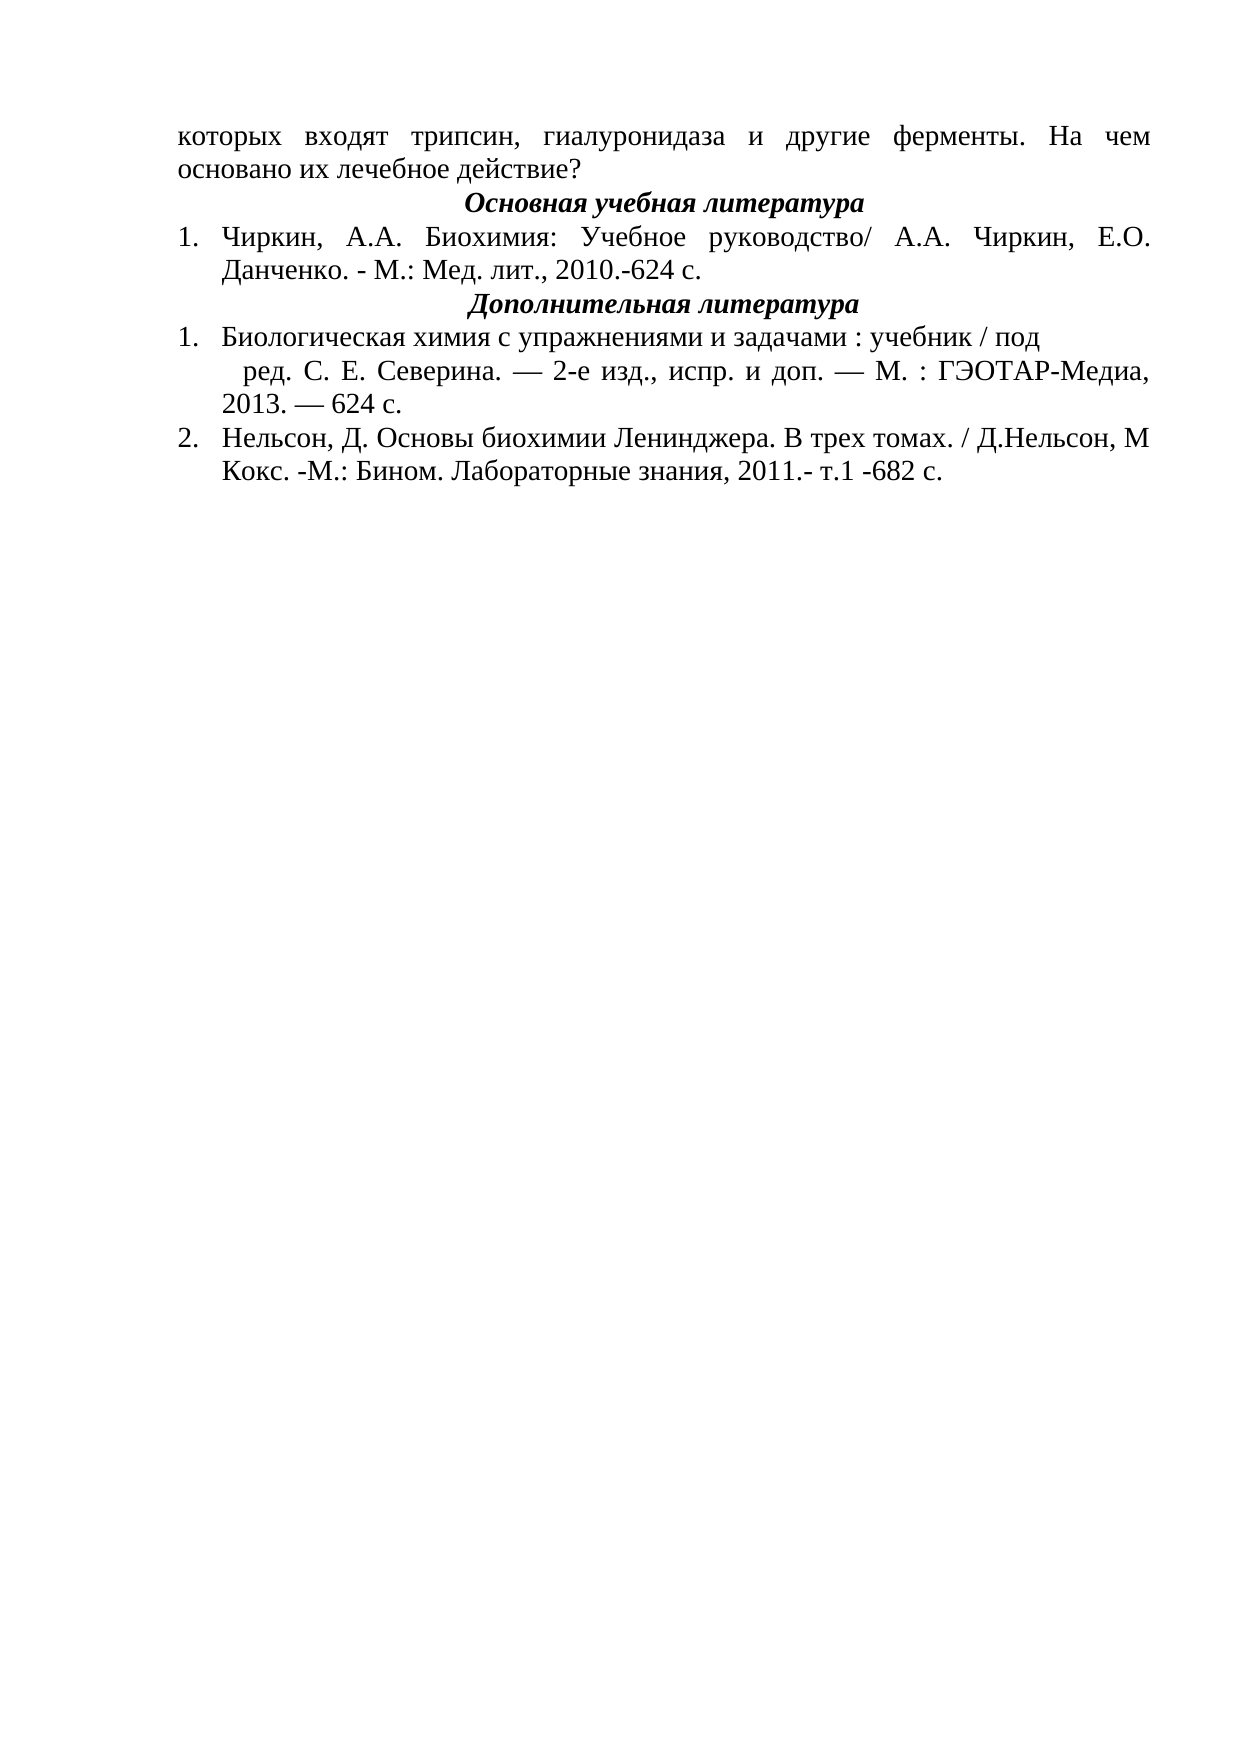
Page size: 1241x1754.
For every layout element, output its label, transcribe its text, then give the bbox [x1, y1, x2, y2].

text 2. Нельсон, Д. Основы биохимии Ленинджера. В трех томах. / Д.Нельсон, М Кокс. -М.: Бином. Лабораторные знания, 2011.- т.1 -682 с. [177, 420, 1152, 487]
text которых входят трипсин, гиалуронидаза и другие ферменты. На чем основано их лечебное действие? [177, 118, 1152, 185]
text Основная учебная литература [177, 185, 1152, 219]
text Дополнительная литература [177, 286, 1152, 319]
text 1. Чиркин, А.А. Биохимия: Учебное руководство/ А.А. Чиркин, Е.О. Данченко. - М.: Мед. лит., 2010.-624 с. [177, 219, 1152, 286]
text ред. С. Е. Северина. — 2-е изд., испр. и доп. — М. : ГЭОТАР-Медиа, 2013. — 624 с. [177, 353, 1152, 420]
text 1. Биологическая химия с упражнениями и задачами : учебник / под [177, 319, 1152, 353]
